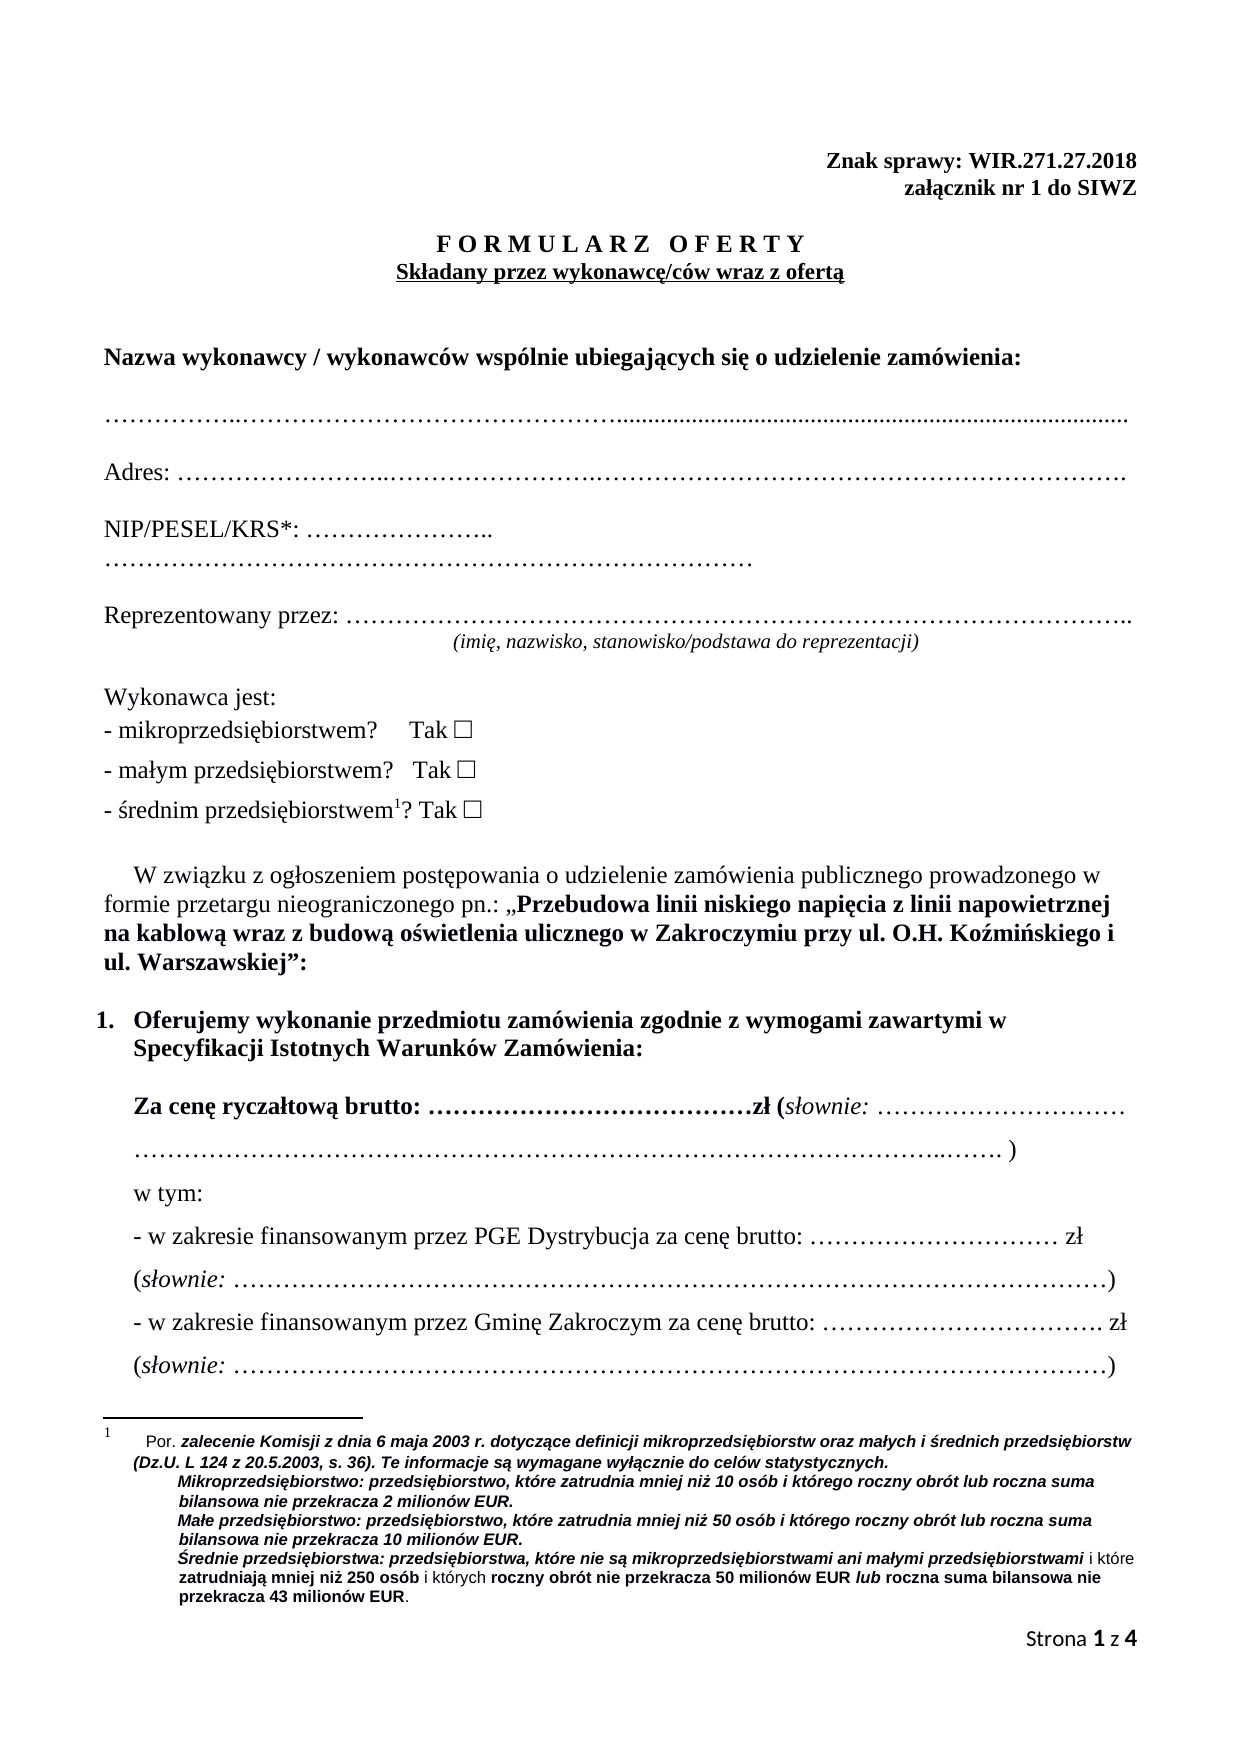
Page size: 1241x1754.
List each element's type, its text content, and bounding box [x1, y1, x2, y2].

text F O R M U L A R Z O F E R T Y [103, 229, 1137, 258]
text - średnim przedsiębiorstwem? Tak □ [103, 791, 1137, 825]
text Adres: ……………………..…………………….………………………………………………………. [103, 457, 1137, 485]
text - w zakresie finansowanym przez Gminę Zakroczym za cenę brutto: ……………………………. zł (słownie: ……………………………………………………………………………………………) [133, 1307, 1137, 1379]
text Reprezentowany przez: ………………………………………………………………………………….. [103, 600, 1137, 629]
text Za cenę ryczałtową brutto: …………………………………zł (słownie: ………………………… ……………………………………………………………………………………..……. ) [133, 1091, 1137, 1163]
text Znak sprawy: WIR.271.27.2018 [103, 148, 1137, 174]
text - mikroprzedsiębiorstwem? Tak □ [103, 711, 1137, 744]
list Oferujemy wykonanie przedmiotu zamówienia zgodnie z wymogami zawartymi w Specyfikacji Istotnych Warunków Zamówienia: [96, 1005, 1137, 1062]
text Wykonawca jest: [103, 682, 511, 711]
text - w zakresie finansowanym przez PGE Dystrybucja za cenę brutto: ………………………… zł (słownie: ……………………………………………………………………………………………) [133, 1221, 1137, 1293]
text - małym przedsiębiorstwem? Tak □ [103, 751, 1137, 784]
text NIP/PESEL/KRS*: …………………..…………………………………………………………………… [103, 514, 1137, 572]
text Nazwa wykonawcy / wykonawców wspólnie ubiegających się o udzielenie zamówienia: [103, 342, 1240, 370]
text Składany przez wykonawcę/ców wraz z ofertą [103, 258, 1137, 284]
text (imię, nazwisko, stanowisko/podstawa do reprezentacji) [103, 629, 1137, 653]
text W związku z ogłoszeniem postępowania o udzielenie zamówienia publicznego prowadzonego w formie przetargu nieograniczonego pn.: „Przebudowa linii niskiego napięcia z linii napowietrznej na kablową wraz z budową oświetlenia ulicznego w Zakroczymiu przy ul. O.H. Koźmińskiego i ul. Warszawskiej”: [103, 861, 1137, 976]
text ……………..……………………………………….................................................................................. [103, 399, 1137, 428]
text w tym: [133, 1178, 1137, 1206]
text załącznik nr 1 do SIWZ [105, 174, 1137, 200]
